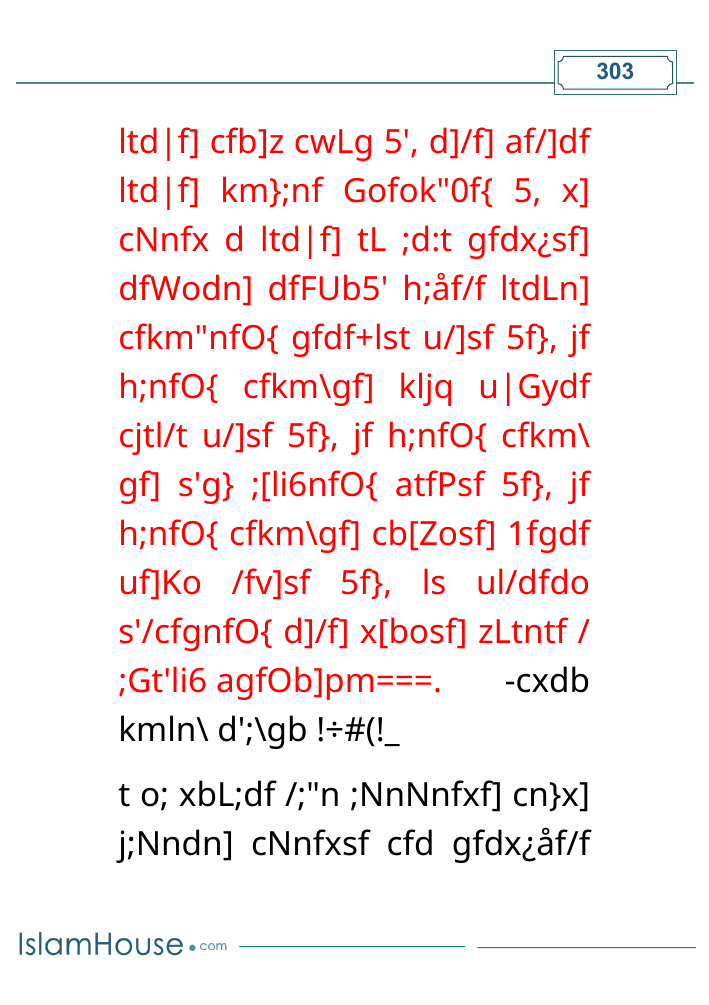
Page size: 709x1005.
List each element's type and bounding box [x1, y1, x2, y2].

text [118, 118, 591, 751]
picture [471, 929, 697, 962]
text [118, 771, 591, 866]
picture [12, 928, 466, 961]
